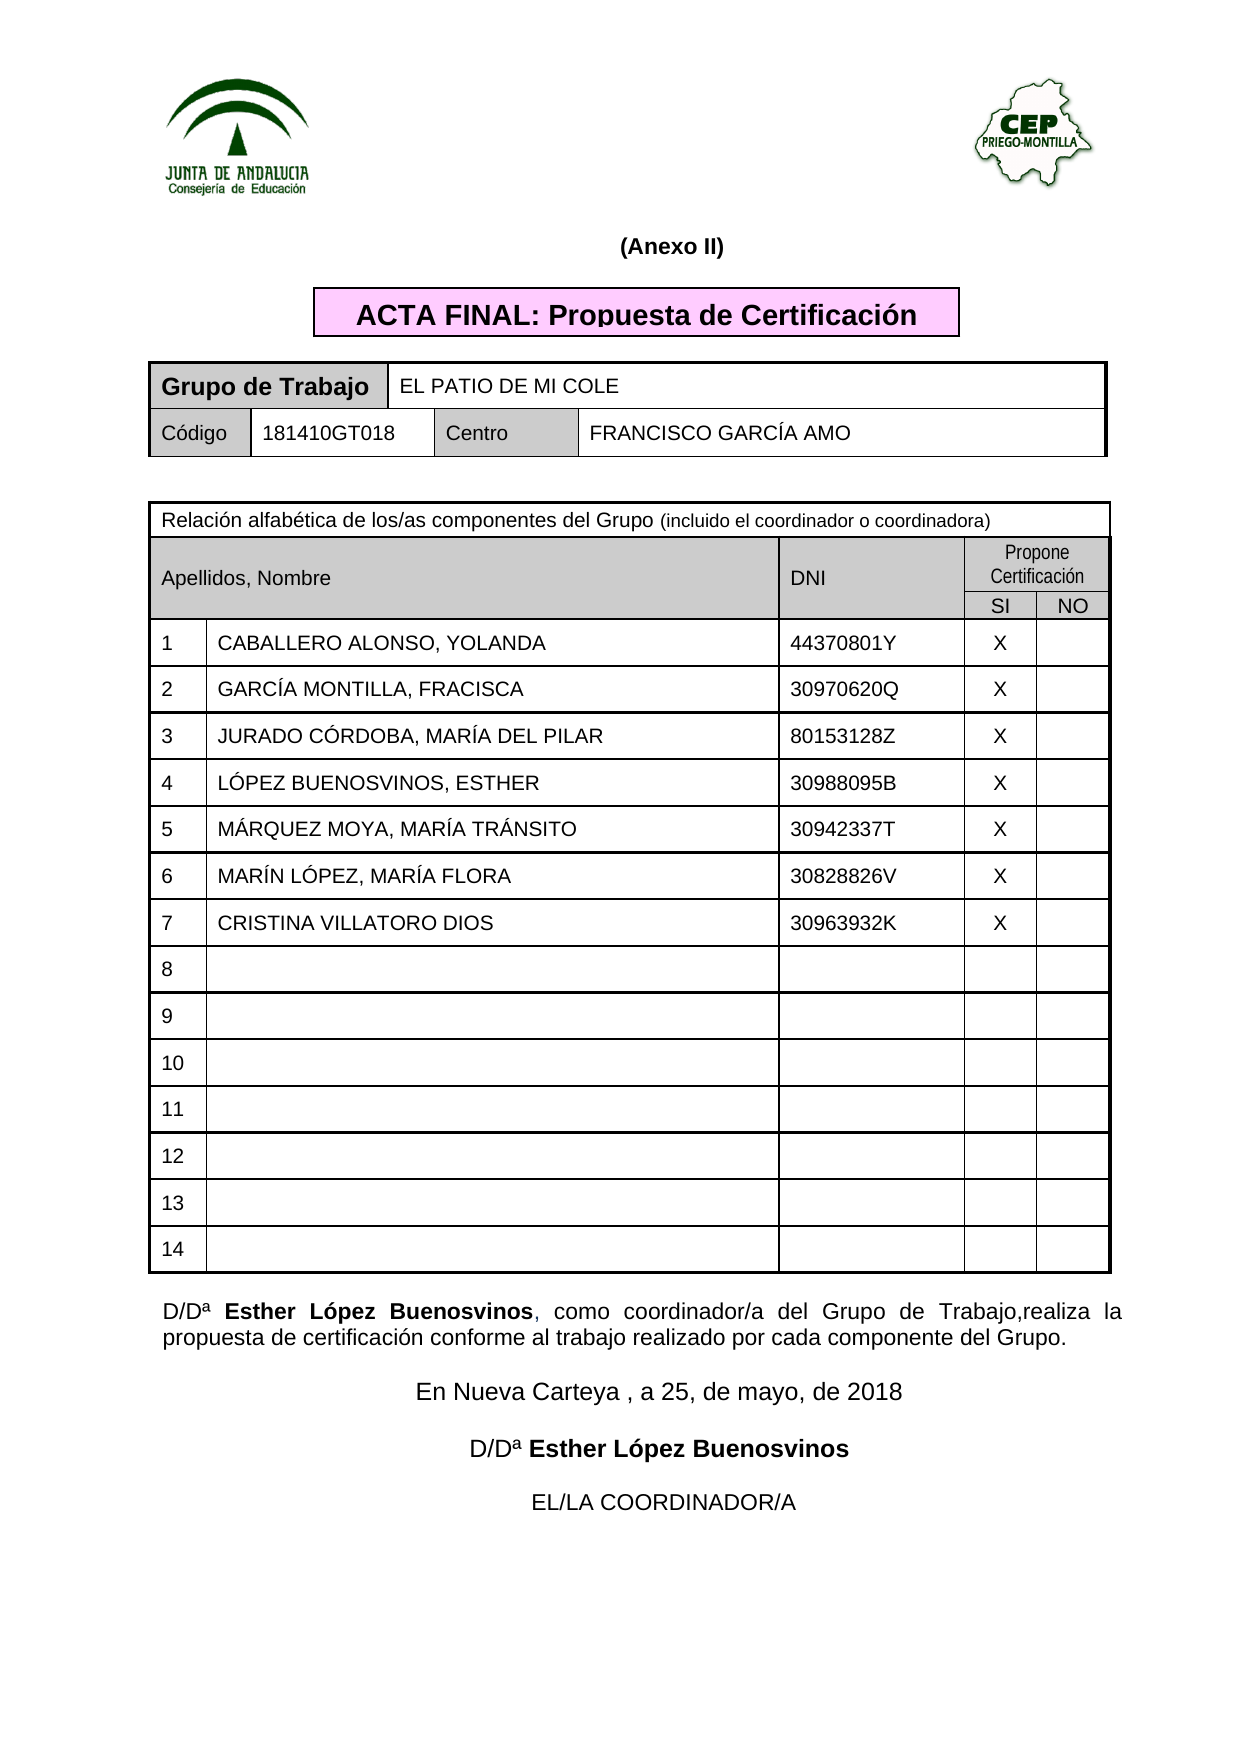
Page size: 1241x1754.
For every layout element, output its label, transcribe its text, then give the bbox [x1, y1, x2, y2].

table_cell CRISTINA VILLATORO DIOS [207, 900, 778, 945]
table_cell FRANCISCO GARCÍA AMO [579, 409, 1104, 456]
table_cell [780, 1040, 964, 1085]
table_cell [965, 1227, 1036, 1271]
table_cell LÓPEZ BUENOSVINOS, ESTHER [207, 760, 778, 805]
table_cell [207, 1180, 778, 1225]
table_cell Centro [435, 409, 578, 456]
table_cell [965, 994, 1036, 1038]
table_cell [1037, 1087, 1108, 1131]
table_cell SI [965, 592, 1036, 618]
table_cell X [965, 667, 1036, 711]
table_cell 10 [151, 1040, 206, 1085]
table_cell 13 [151, 1180, 206, 1225]
table_cell 9 [151, 994, 206, 1038]
table_cell 7 [151, 900, 206, 945]
text En Nueva Carteya , a 25, de mayo, de 2018 [162, 1377, 1156, 1405]
text D/Dª Esther López Buenosvinos [162, 1434, 1156, 1463]
table_cell [780, 1180, 964, 1225]
table_cell [1037, 807, 1108, 851]
table_cell 8 [151, 947, 206, 991]
table_cell [1037, 947, 1108, 991]
table_cell [1037, 1040, 1108, 1085]
table_cell [1037, 1134, 1108, 1178]
table_cell DNI [780, 538, 964, 618]
table_cell 30970620Q [780, 667, 964, 711]
table_cell [780, 947, 964, 991]
table_cell X [965, 760, 1036, 805]
table_cell [1037, 1180, 1108, 1225]
text D/Dª Esther López Buenosvinos, como coordinador/a del Grupo de Trabajo,realiza la propuesta de certificación conforme al trabajo realizado por cada componente del Grupo. [162, 1298, 1122, 1350]
table_cell X [965, 807, 1036, 851]
table_cell [1037, 994, 1108, 1038]
table_cell [1037, 1227, 1108, 1271]
table_cell [1037, 854, 1108, 898]
table_cell CABALLERO ALONSO, YOLANDA [207, 620, 778, 665]
table_cell 1 [151, 620, 206, 665]
table_cell 30988095B [780, 760, 964, 805]
table_cell [965, 1180, 1036, 1225]
table_cell [207, 1134, 778, 1178]
table_cell [207, 1040, 778, 1085]
table_header Relación alfabética de los/as componentes del Grupo (incluido el coordinador o coordinadora) [151, 504, 1109, 536]
table_cell 30942337T [780, 807, 964, 851]
table_header Grupo de Trabajo [151, 364, 387, 408]
text EL//A [457, 1489, 1122, 1516]
table_cell GARCÍA MONTILLA, FRACISCA [207, 667, 778, 711]
table_cell 6 [151, 854, 206, 898]
table_cell X [965, 620, 1036, 665]
picture [966, 66, 1098, 198]
table_cell 3 [151, 714, 206, 758]
table_cell [780, 1087, 964, 1131]
table_cell NO [1037, 592, 1108, 618]
table_cell X [965, 900, 1036, 945]
table_cell [780, 1227, 964, 1271]
table_cell MARÍN LÓPEZ, MARÍA FLORA [207, 854, 778, 898]
table_cell X [965, 714, 1036, 758]
table_cell 30828826V [780, 854, 964, 898]
table_cell 80153128Z [780, 714, 964, 758]
table_cell Propone Certificación [965, 538, 1108, 591]
table_cell [1037, 620, 1108, 665]
table_cell [1037, 900, 1108, 945]
table_cell [207, 1227, 778, 1271]
table_cell [965, 947, 1036, 991]
table_cell [207, 1087, 778, 1131]
table_cell 30963932K [780, 900, 964, 945]
table_cell 4 [151, 760, 206, 805]
table_cell Apellidos, Nombre [151, 538, 778, 618]
table_cell 2 [151, 667, 206, 711]
table_cell [965, 1087, 1036, 1131]
table_cell [1037, 760, 1108, 805]
table_cell MÁRQUEZ MOYA, MARÍA TRÁNSITO [207, 807, 778, 851]
table_cell 11 [151, 1087, 206, 1131]
text (Anexo II) [162, 233, 1107, 259]
table_cell X [965, 854, 1036, 898]
table_cell [1037, 667, 1108, 711]
table_cell 14 [151, 1227, 206, 1271]
table_cell 5 [151, 807, 206, 851]
table_cell Código [151, 409, 250, 456]
table_cell 181410GT018 [252, 409, 434, 456]
table_cell [965, 1040, 1036, 1085]
table_cell 44370801Y [780, 620, 964, 665]
table_header EL PATIO DE MI COLE [389, 364, 1104, 408]
table_cell [1037, 714, 1108, 758]
table_cell 12 [151, 1134, 206, 1178]
table_cell [965, 1134, 1036, 1178]
table_cell [780, 994, 964, 1038]
table_cell [207, 994, 778, 1038]
table_cell [780, 1134, 964, 1178]
picture [162, 75, 311, 197]
table_cell JURADO CÓRDOBA, MARÍA DEL PILAR [207, 714, 778, 758]
table_cell [207, 947, 778, 991]
